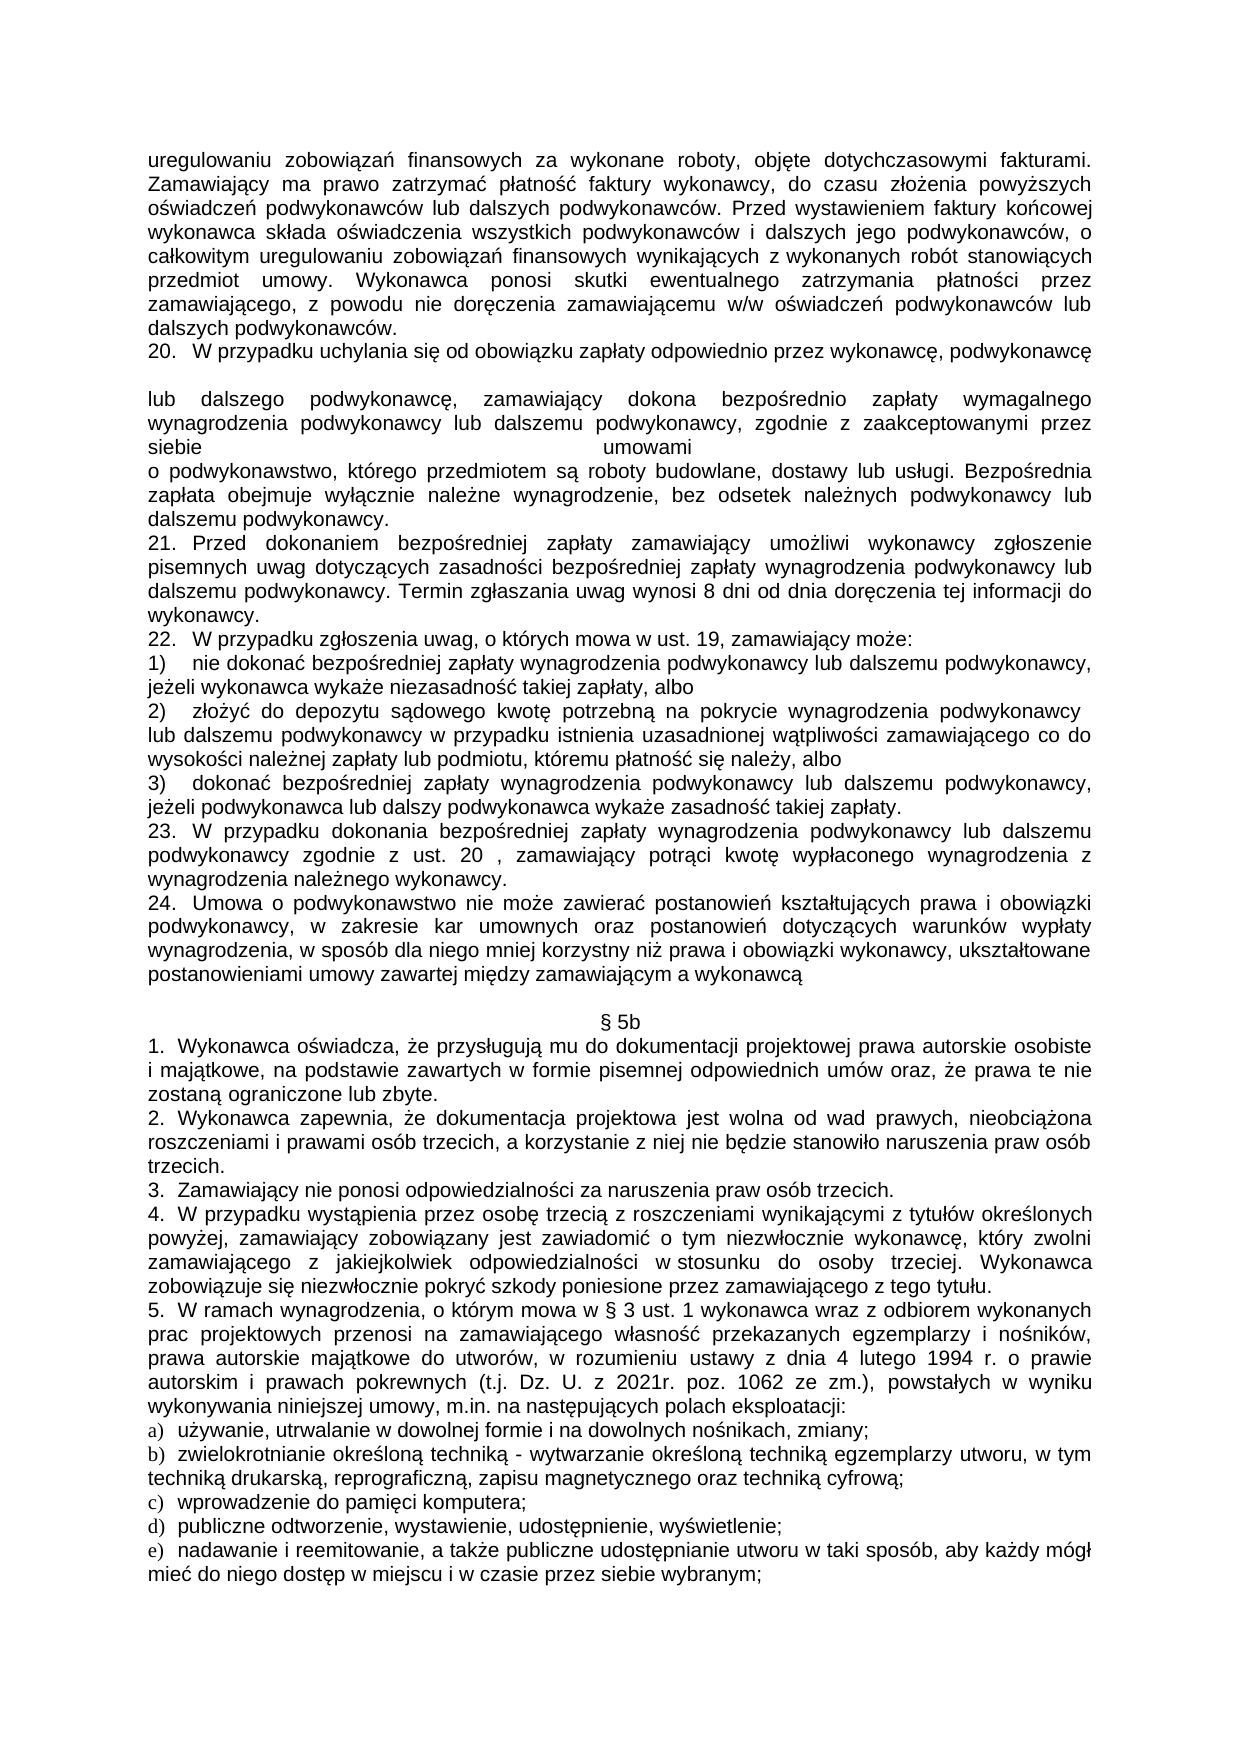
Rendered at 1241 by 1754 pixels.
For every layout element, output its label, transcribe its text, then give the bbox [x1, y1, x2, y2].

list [148, 148, 1093, 339]
list Zamawiający nie ponosi odpowiedzialności za naruszenia praw osób trzecich. [148, 1178, 1093, 1202]
list dokonać bezpośredniej zapłaty wynagrodzenia podwykonawcy lub dalszemu podwykonawcy, jeżeli podwykonawca lub dalszy podwykonawca wykaże zasadność takiej zapłaty. [148, 771, 1093, 818]
list Wykonawca oświadcza, że przysługują mu do dokumentacji projektowej prawa autorskie osobiste i majątkowe, na podstawie zawartych w formie pisemnej odpowiednich umów oraz, że prawa te nie zostaną ograniczone lub zbyte. [148, 1034, 1093, 1106]
list W przypadku uchylania się od obowiązku zapłaty odpowiednio przez wykonawcę, podwykonawcę lub dalszego podwykonawcę, zamawiający dokona bezpośrednio zapłaty wymagalnego wynagrodzenia podwykonawcy lub dalszemu podwykonawcy, zgodnie z zaakceptowanymi przez siebie umowami o podwykonawstwo, którego przedmiotem są roboty budowlane, dostawy lub usługi. Bezpośrednia zapłata obejmuje wyłącznie należne wynagrodzenie, bez odsetek należnych podwykonawcy lub dalszemu podwykonawcy. [148, 339, 1093, 531]
list nadawanie i reemitowanie, a także publiczne udostępnianie utworu w taki sposób, aby każdy mógł mieć do niego dostęp w miejscu i w czasie przez siebie wybranym; [148, 1538, 1093, 1586]
list złożyć do depozytu sądowego kwotę potrzebną na pokrycie wynagrodzenia podwykonawcy lub dalszemu podwykonawcy w przypadku istnienia uzasadnionej wątpliwości zamawiającego co do wysokości należnej zapłaty lub podmiotu, któremu płatność się należy, albo [148, 699, 1093, 771]
list nie dokonać bezpośredniej zapłaty wynagrodzenia podwykonawcy lub dalszemu podwykonawcy, jeżeli wykonawca wykaże niezasadność takiej zapłaty, albo [148, 651, 1093, 699]
list wprowadzenie do pamięci komputera; [148, 1490, 1093, 1514]
list W przypadku wystąpienia przez osobę trzecią z roszczeniami wynikającymi z tytułów określonych powyżej, zamawiający zobowiązany jest zawiadomić o tym niezwłocznie wykonawcę, który zwolni zamawiającego z jakiejkolwiek odpowiedzialności w stosunku do osoby trzeciej. Wykonawca zobowiązuje się niezwłocznie pokryć szkody poniesione przez zamawiającego z tego tytułu. [148, 1202, 1093, 1298]
list zwielokrotnianie określoną techniką - wytwarzanie określoną techniką egzemplarzy utworu, w tym techniką drukarską, reprograficzną, zapisu magnetycznego oraz techniką cyfrową; [148, 1442, 1093, 1490]
list Wykonawca zapewnia, że dokumentacja projektowa jest wolna od wad prawych, nieobciążona roszczeniami i prawami osób trzecich, a korzystanie z niej nie będzie stanowiło naruszenia praw osób trzecich. [148, 1106, 1093, 1178]
list W ramach wynagrodzenia, o którym mowa w § 3 ust. 1 wykonawca wraz z odbiorem wykonanych prac projektowych przenosi na zamawiającego własność przekazanych egzemplarzy i nośników, prawa autorskie majątkowe do utworów, w rozumieniu ustawy z dnia 4 lutego 1994 r. o prawie autorskim i prawach pokrewnych (t.j. Dz. U. z 2021r. poz. 1062 ze zm.), powstałych w wyniku wykonywania niniejszej umowy, m.in. na następujących polach eksploatacji: [148, 1298, 1093, 1417]
list Przed dokonaniem bezpośredniej zapłaty zamawiający umożliwi wykonawcy zgłoszenie pisemnych uwag dotyczących zasadności bezpośredniej zapłaty wynagrodzenia podwykonawcy lub dalszemu podwykonawcy. Termin zgłaszania uwag wynosi 8 dni od dnia doręczenia tej informacji do wykonawcy. [148, 531, 1093, 627]
list W przypadku zgłoszenia uwag, o których mowa w ust. 19, zamawiający może: [148, 627, 1093, 651]
text § 5b [148, 1010, 1093, 1034]
list publiczne odtworzenie, wystawienie, udostępnienie, wyświetlenie; [148, 1514, 1093, 1538]
list używanie, utrwalanie w dowolnej formie i na dowolnych nośnikach, zmiany; [148, 1417, 1093, 1442]
list Umowa o podwykonawstwo nie może zawierać postanowień kształtujących prawa i obowiązki podwykonawcy, w zakresie kar umownych oraz postanowień dotyczących warunków wypłaty wynagrodzenia, w sposób dla niego mniej korzystny niż prawa i obowiązki wykonawcy, ukształtowane postanowieniami umowy zawartej między zamawiającym a wykonawcą [148, 890, 1093, 986]
list W przypadku dokonania bezpośredniej zapłaty wynagrodzenia podwykonawcy lub dalszemu podwykonawcy zgodnie z ust. 20 , zamawiający potrąci kwotę wypłaconego wynagrodzenia z wynagrodzenia należnego wykonawcy. [148, 818, 1093, 890]
